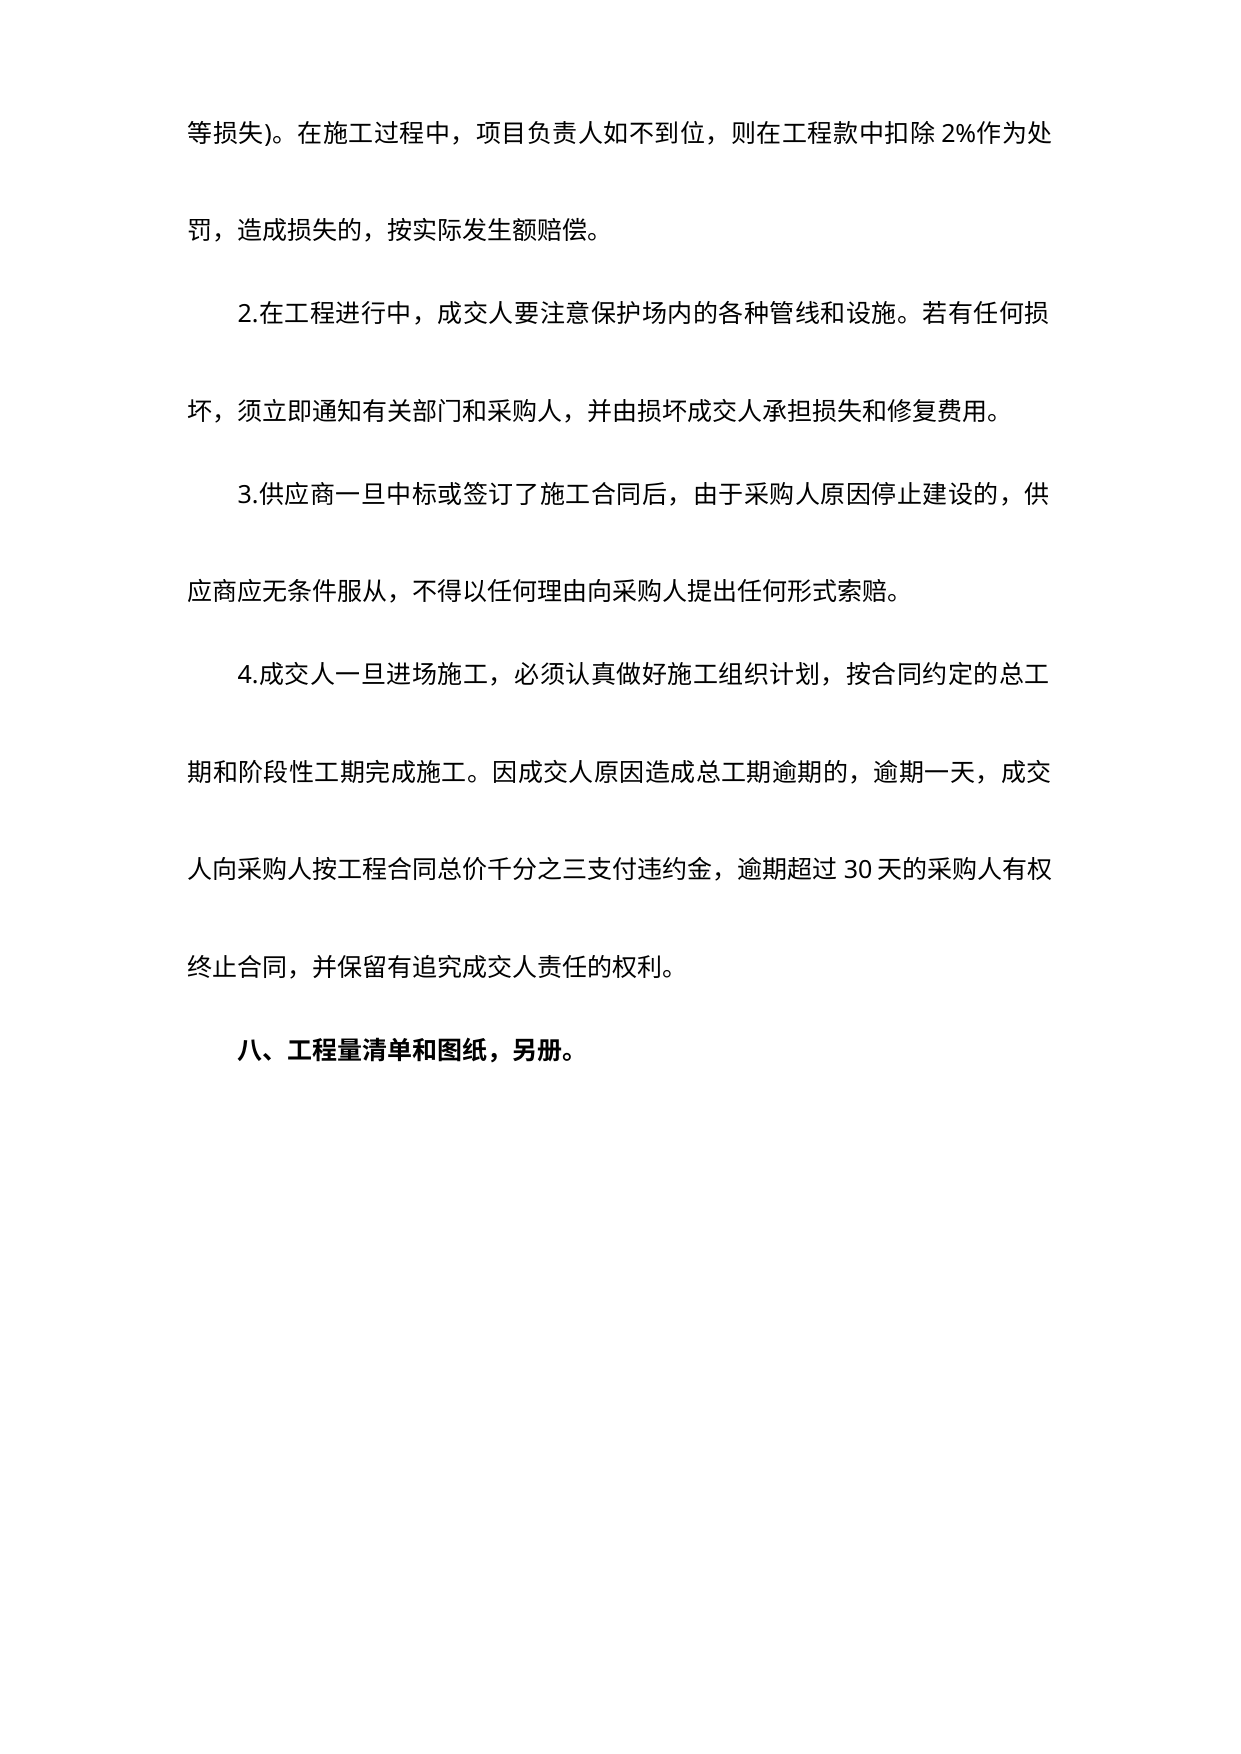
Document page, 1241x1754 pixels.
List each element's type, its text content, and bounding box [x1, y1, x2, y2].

text 2.在工程进行中，成交人要注意保护场内的各种管线和设施。若有任何损坏，须立即通知有关部门和采购人，并由损坏成交人承担损失和修复费用。 [187, 279, 1053, 442]
text 3.供应商一旦中标或签订了施工合同后，由于采购人原因停止建设的，供应商应无条件服从，不得以任何理由向采购人提出任何形式索赔。 [187, 460, 1053, 622]
text 4.成交人一旦进场施工，必须认真做好施工组织计划，按合同约定的总工期和阶段性工期完成施工。因成交人原因造成总工期逾期的，逾期一天，成交人向采购人按工程合同总价千分之三支付违约金，逾期超过30天的采购人有权终止合同，并保留有追究成交人责任的权利。 [187, 641, 1053, 998]
text 八、工程量清单和图纸，另册。 [187, 1016, 1053, 1081]
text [187, 99, 1053, 261]
